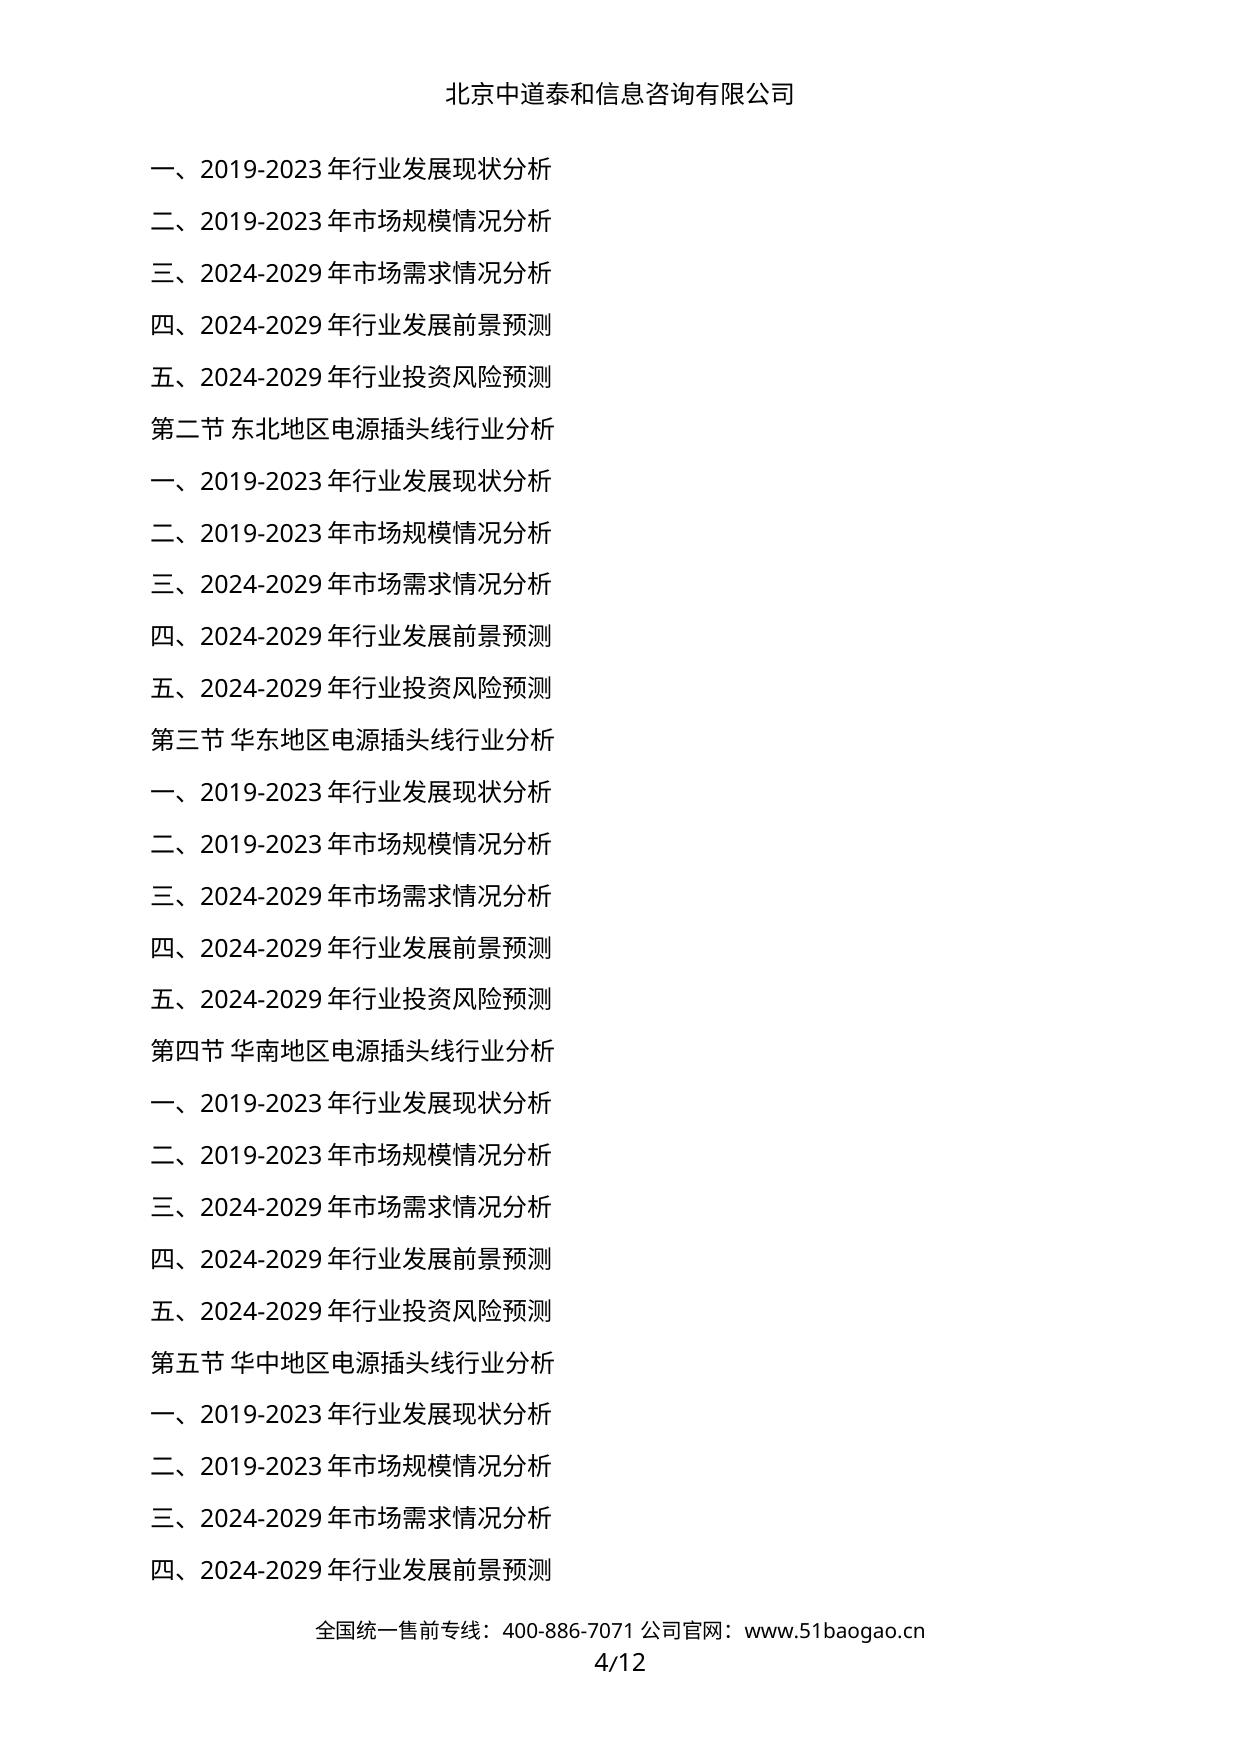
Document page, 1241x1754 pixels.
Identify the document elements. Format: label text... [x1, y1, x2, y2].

text 五、2024-2029年行业投资风险预测 [150, 1291, 1090, 1327]
text 三、2024-2029年市场需求情况分析 [150, 1187, 1090, 1224]
text 四、2024-2029年行业发展前景预测 [150, 306, 1090, 342]
text 三、2024-2029年市场需求情况分析 [150, 254, 1090, 290]
text 一、2019-2023年行业发展现状分析 [150, 461, 1090, 497]
text 二、2019-2023年市场规模情况分析 [150, 1136, 1090, 1172]
text 四、2024-2029年行业发展前景预测 [150, 928, 1090, 964]
text 五、2024-2029年行业投资风险预测 [150, 669, 1090, 705]
text 二、2019-2023年市场规模情况分析 [150, 1447, 1090, 1483]
text 四、2024-2029年行业发展前景预测 [150, 1551, 1090, 1587]
text 二、2019-2023年市场规模情况分析 [150, 824, 1090, 861]
text 二、2019-2023年市场规模情况分析 [150, 513, 1090, 549]
text 四、2024-2029年行业发展前景预测 [150, 617, 1090, 653]
text 五、2024-2029年行业投资风险预测 [150, 980, 1090, 1016]
text 四、2024-2029年行业发展前景预测 [150, 1239, 1090, 1276]
text 三、2024-2029年市场需求情况分析 [150, 876, 1090, 912]
text 一、2019-2023年行业发展现状分析 [150, 1084, 1090, 1120]
text 第五节 华中地区电源插头线行业分析 [150, 1343, 1090, 1379]
text 三、2024-2029年市场需求情况分析 [150, 565, 1090, 601]
text 一、2019-2023年行业发展现状分析 [150, 1395, 1090, 1431]
text 三、2024-2029年市场需求情况分析 [150, 1499, 1090, 1535]
text 第三节 华东地区电源插头线行业分析 [150, 721, 1090, 757]
text 二、2019-2023年市场规模情况分析 [150, 202, 1090, 238]
text 第四节 华南地区电源插头线行业分析 [150, 1032, 1090, 1068]
text 第二节 东北地区电源插头线行业分析 [150, 409, 1090, 446]
text 一、2019-2023年行业发展现状分析 [150, 150, 1090, 186]
text 五、2024-2029年行业投资风险预测 [150, 357, 1090, 394]
text 一、2019-2023年行业发展现状分析 [150, 772, 1090, 809]
